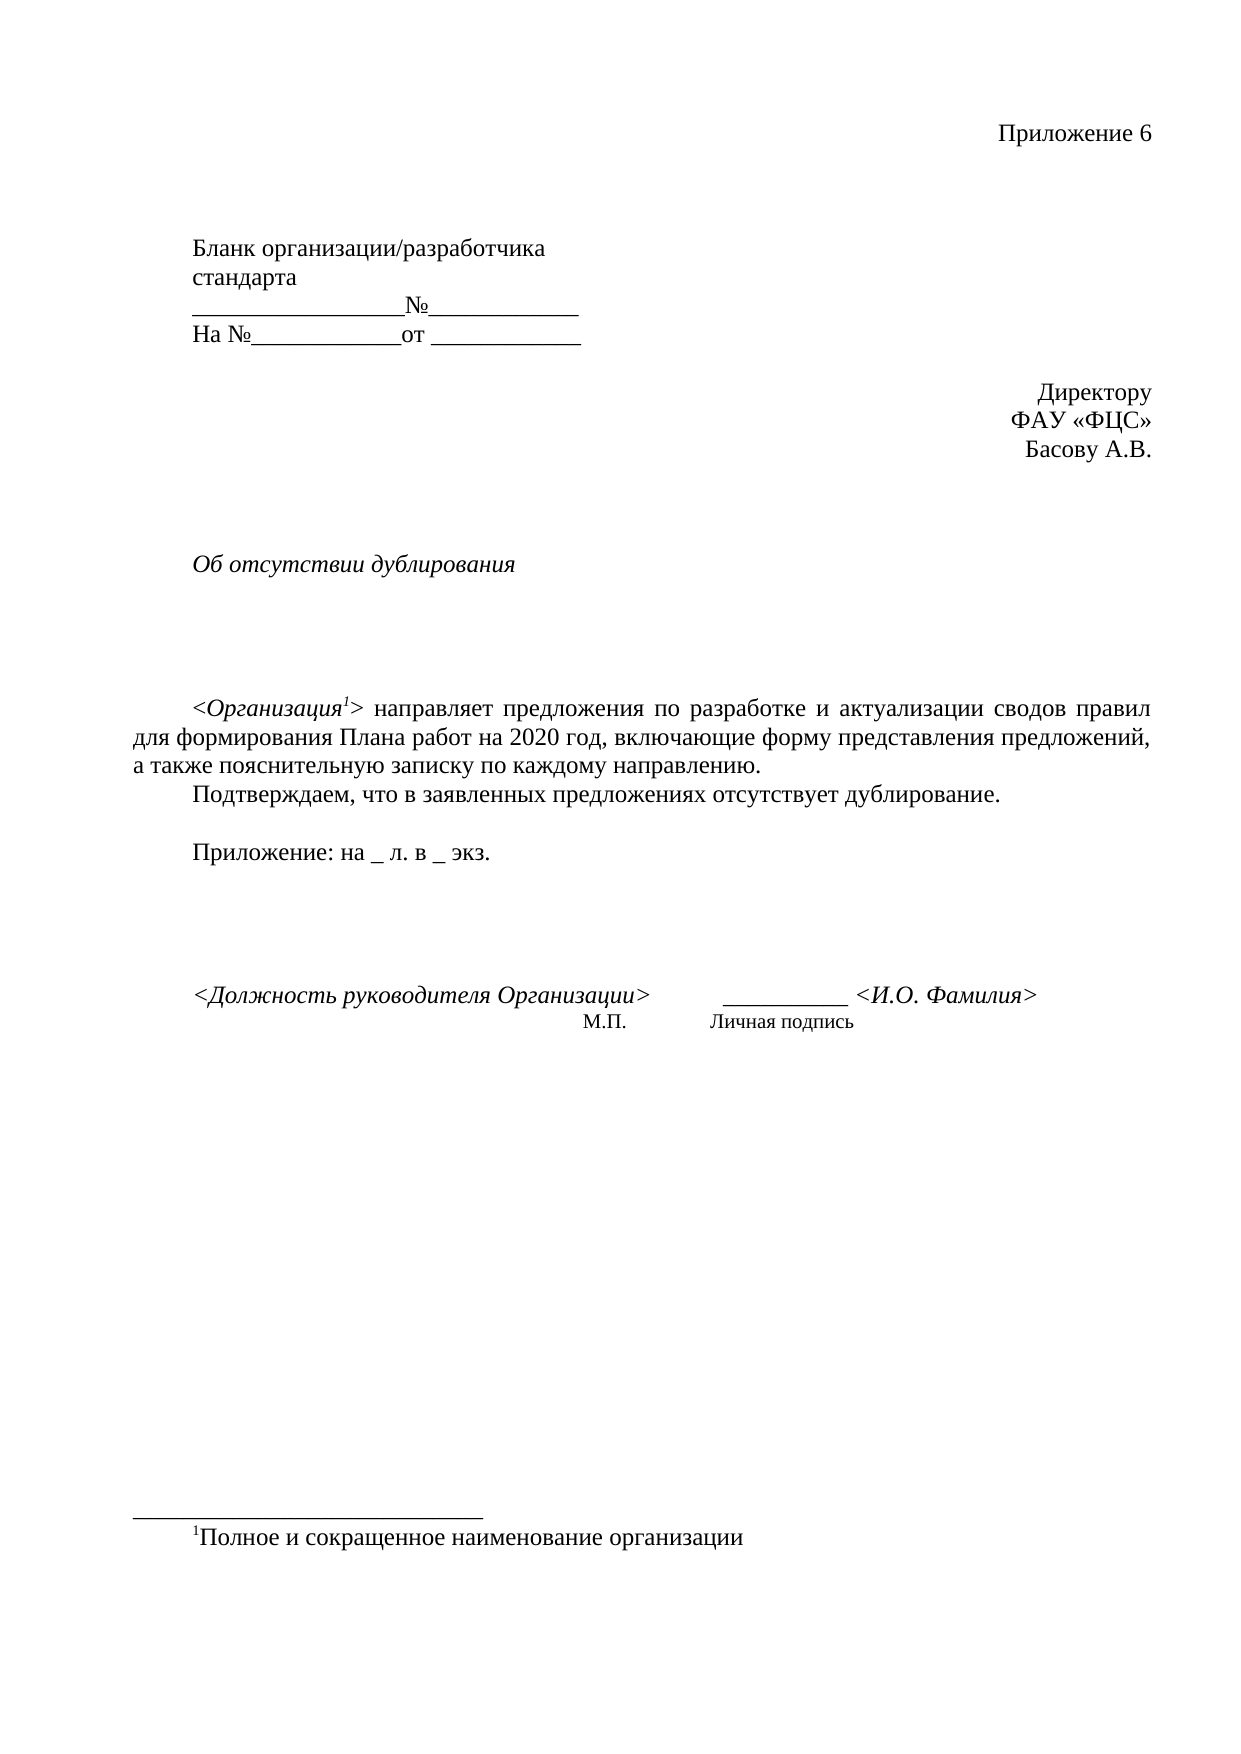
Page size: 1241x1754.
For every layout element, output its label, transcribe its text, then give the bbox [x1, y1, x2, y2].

text стандарта [133, 262, 1152, 291]
text _________________№____________ [133, 291, 1152, 319]
text Приложение: на _ л. в _ экз. [133, 837, 1152, 866]
text ____________________________ [133, 1493, 1152, 1522]
text Бланк организации/разработчика [133, 233, 1152, 262]
text <Должность руководителя Организации> __________ <И.О. Фамилия> [133, 981, 1152, 1009]
text Подтверждаем, что в заявленных предложениях отсутствует дублирование. [133, 779, 1152, 808]
text Приложение 6 [133, 118, 1152, 147]
text Директору [133, 377, 1152, 406]
text Об отсутствии дублирования [133, 549, 1152, 578]
text Басову А.В. [133, 434, 1152, 463]
text ФАУ «ФЦС» [133, 406, 1152, 434]
text <Организация1> направляет предложения по разработке и актуализации сводов правил для формирования Плана работ на 2020 год, включающие форму представления предложений, а также пояснительную записку по каждому направлению. [133, 693, 1152, 779]
text М.П. Личная подпись [133, 1009, 1152, 1033]
text 1Полное и сокращенное наименование организации [133, 1522, 1152, 1551]
text На №____________от ____________ [133, 319, 1152, 348]
